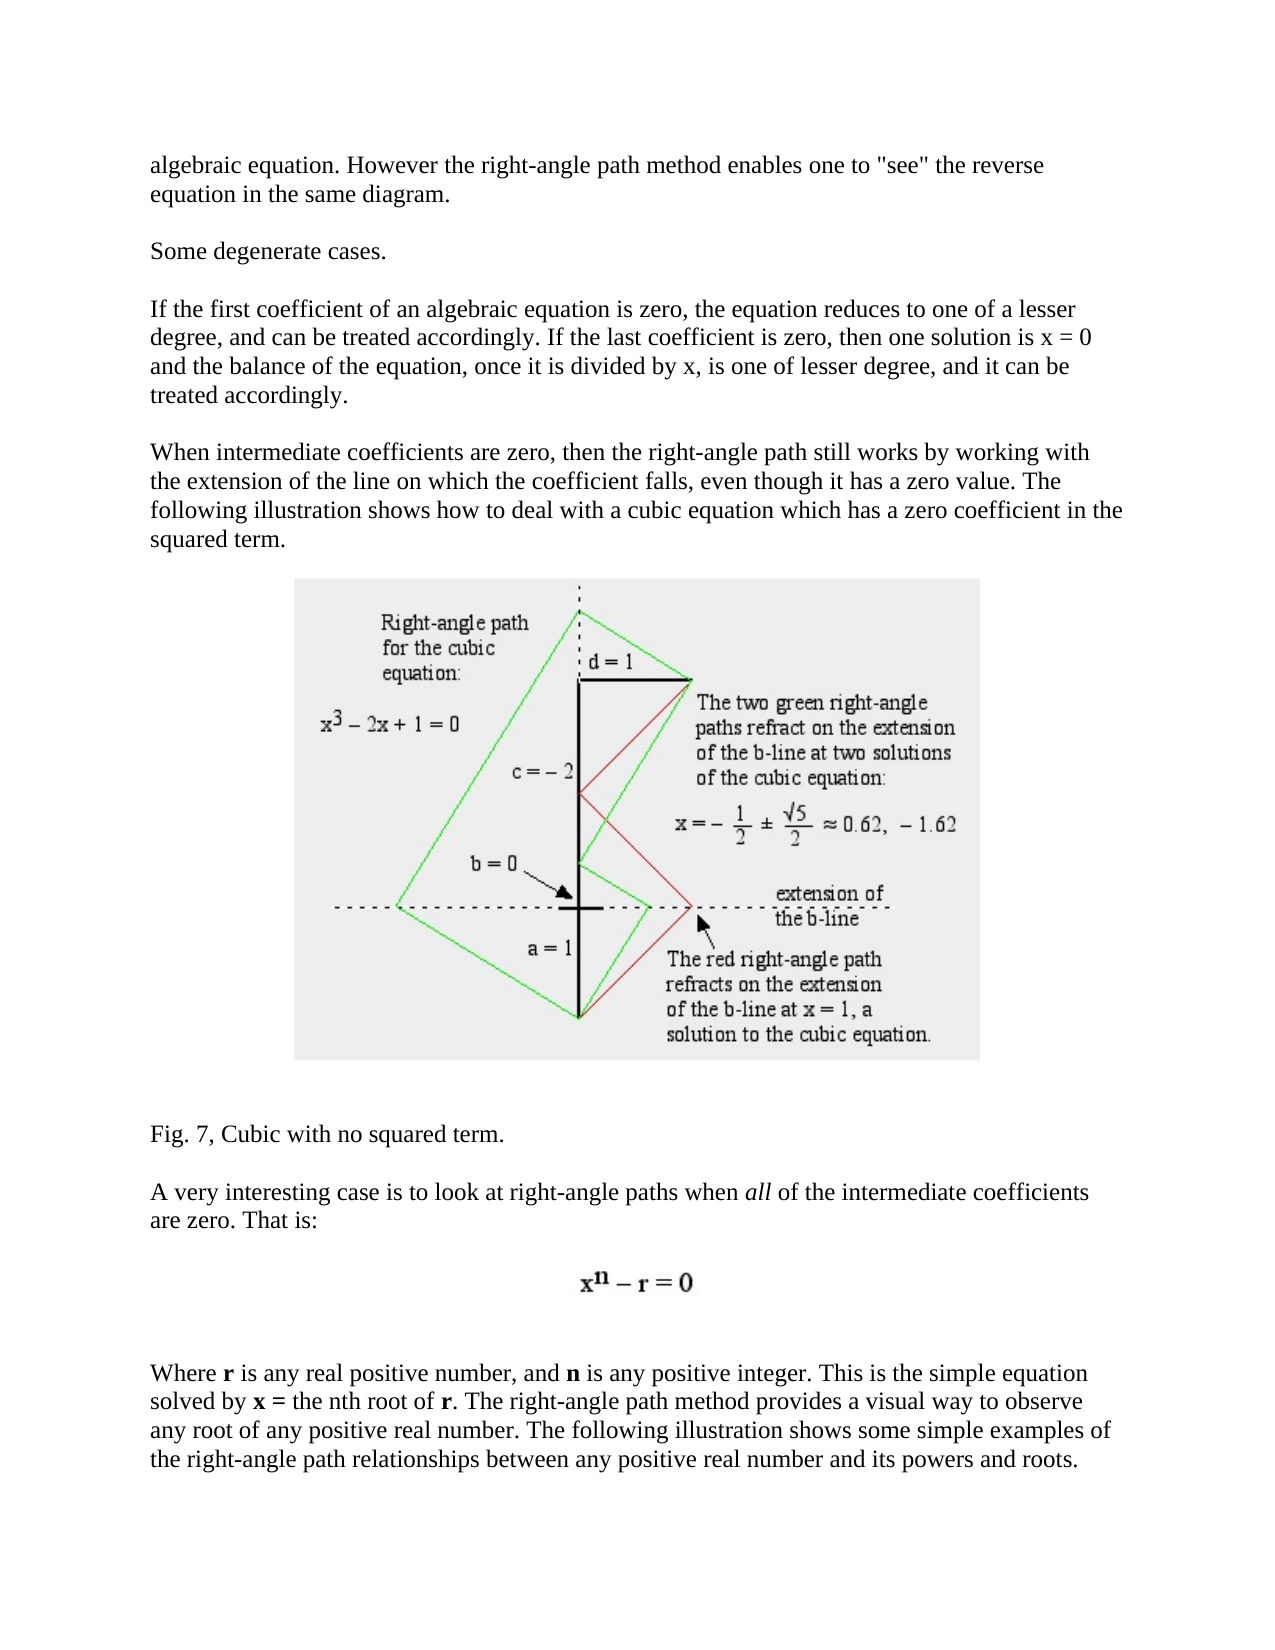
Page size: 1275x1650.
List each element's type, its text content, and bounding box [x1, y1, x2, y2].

text Fig. 7, Cubic with no squared term. A very interesting case is to look at right-angle paths when all of the intermediate coefficients are zero. That is: [150, 1119, 1125, 1234]
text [150, 150, 1125, 552]
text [150, 1358, 1125, 1473]
picture [573, 1259, 702, 1300]
picture [293, 577, 982, 1062]
